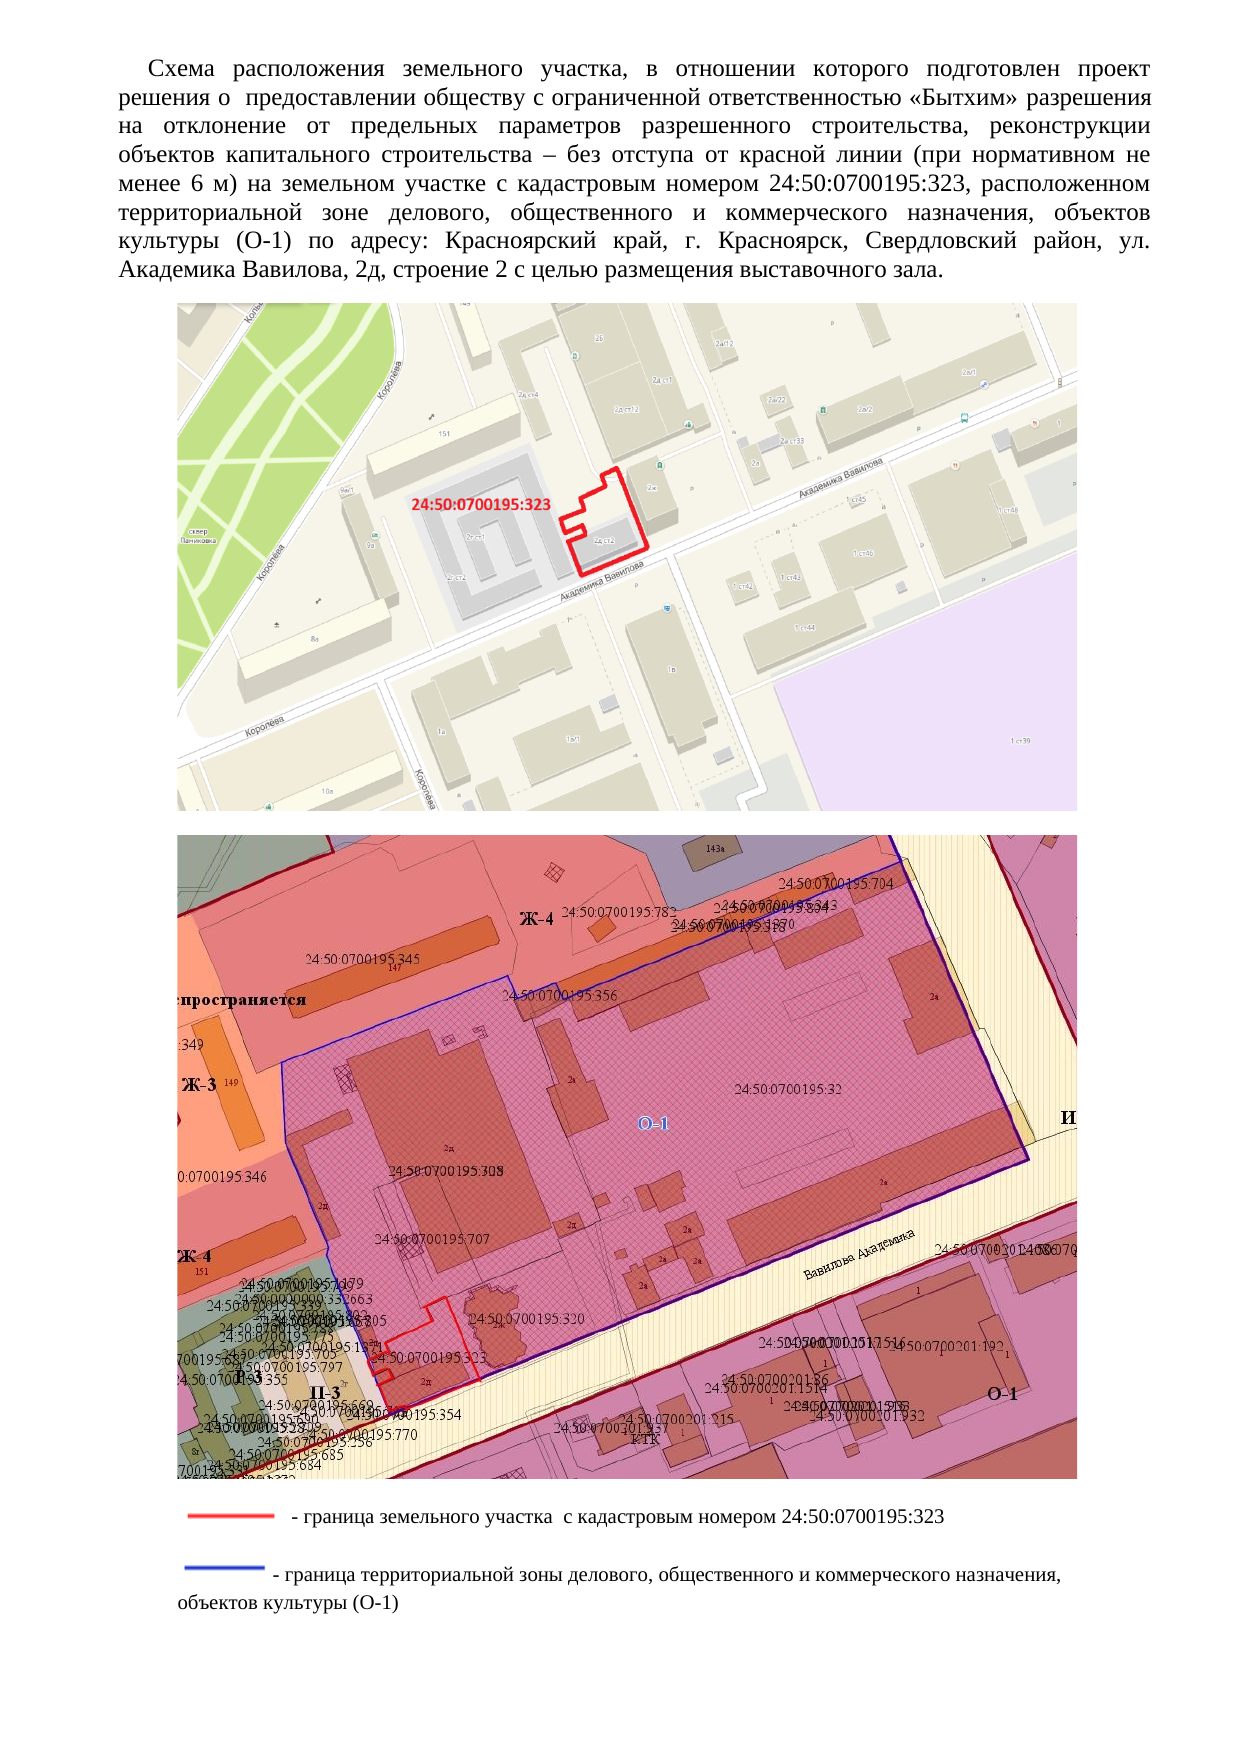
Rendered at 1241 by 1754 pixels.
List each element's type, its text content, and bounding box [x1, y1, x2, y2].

picture [177, 303, 1078, 811]
picture [177, 1507, 292, 1524]
picture [177, 1556, 273, 1582]
picture [177, 835, 1078, 1479]
text - граница земельного участка с кадастровым номером 24:50:0700195:323 [177, 1504, 1122, 1532]
text - граница территориальной зоны делового, общественного и коммерческого назначения, объектов культуры (О-1) [177, 1556, 1122, 1614]
text Схема расположения земельного участка, в отношении которого подготовлен проект решения о предоставлении обществу с ограниченной ответственностью «Бытхим» разрешения на отклонение от предельных параметров разрешенного строительства, реконструкции объектов капитального строительства – без отступа от красной линии (при нормативном не менее 6 м) на земельном участке с кадастровым номером 24:50:0700195:323, расположенном территориальной зоне делового, общественного и коммерческого назначения, объектов культуры (О-1) по адресу: Красноярский край, г. Красноярск, Свердловский район, ул. Академика Вавилова, 2д, строение 2 с целью размещения выставочного зала. [118, 53, 1152, 283]
